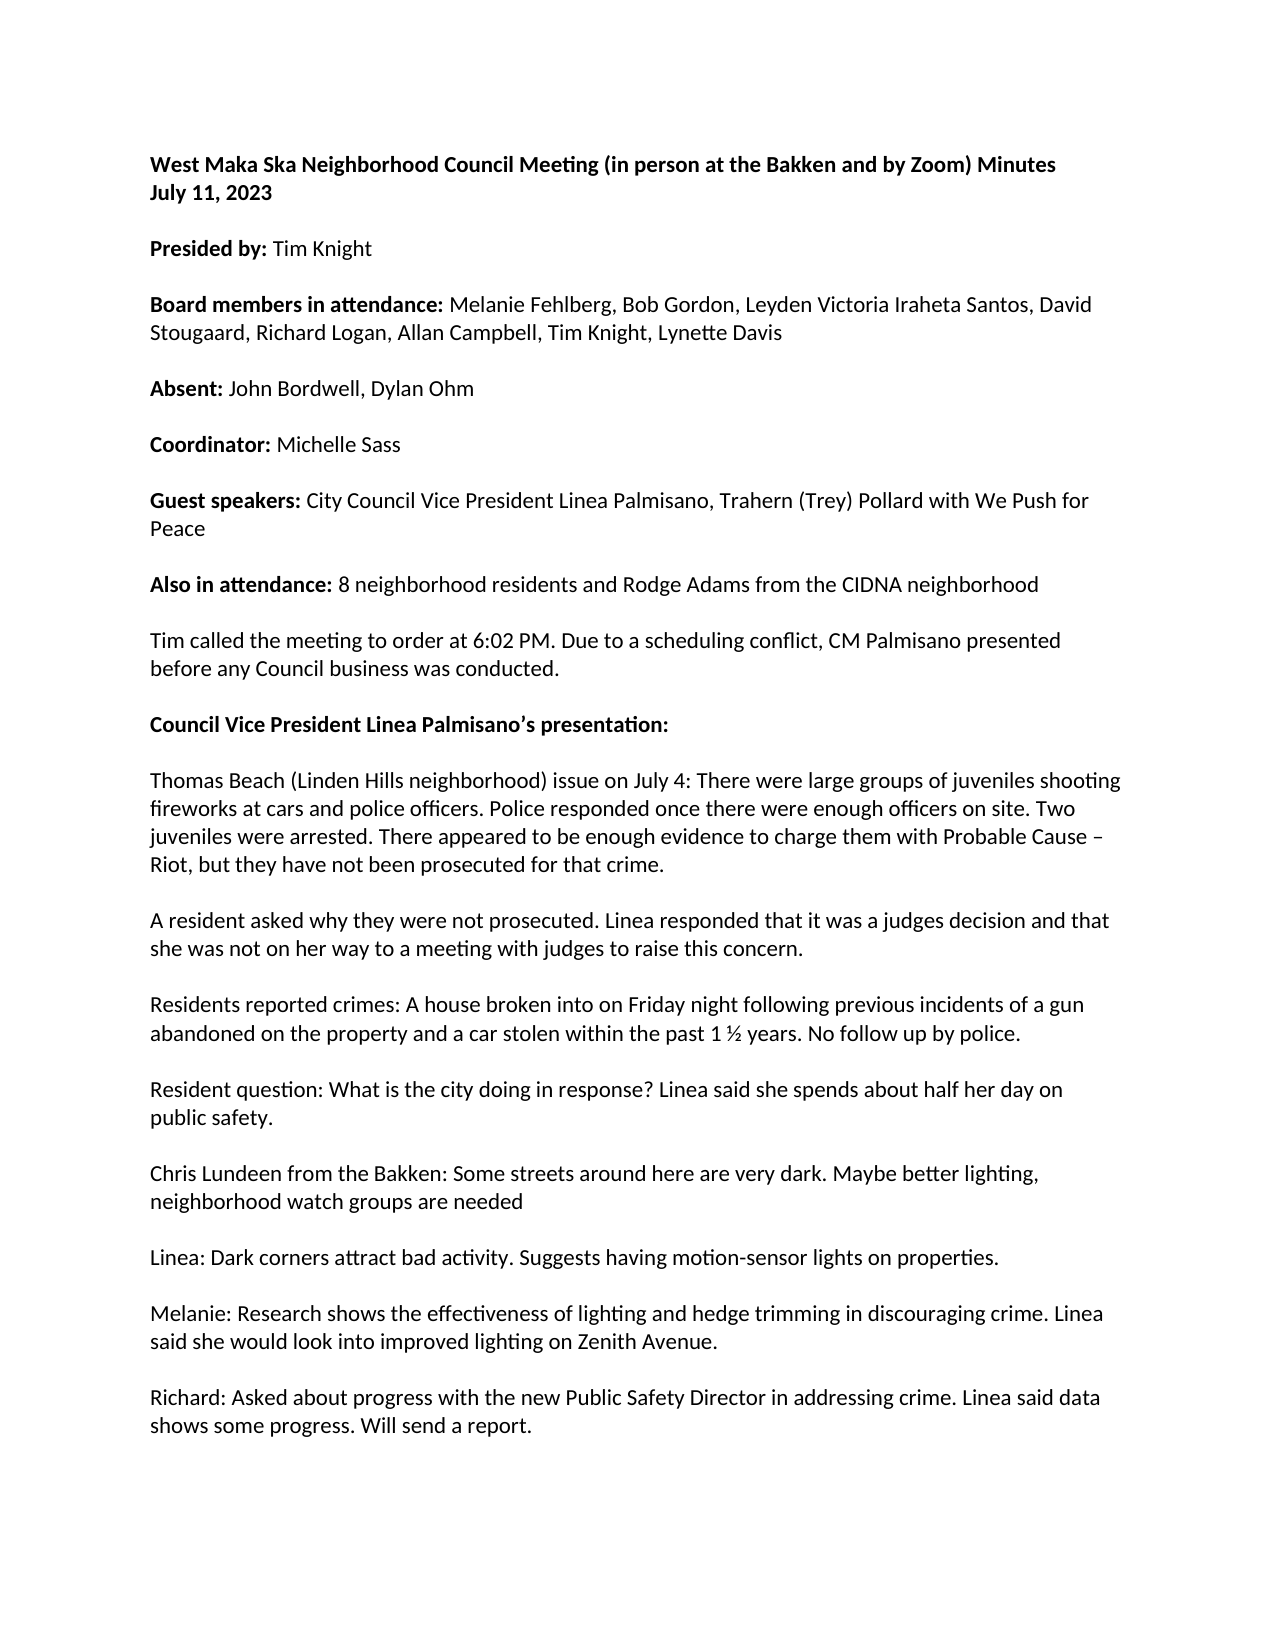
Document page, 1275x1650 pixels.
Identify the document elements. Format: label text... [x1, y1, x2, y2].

text Presided by: Tim Knight [150, 234, 1125, 262]
text Linea: Dark corners attract bad activity. Suggests having motion-sensor lights on properties. [150, 1243, 1125, 1271]
text Melanie: Research shows the effectiveness of lighting and hedge trimming in discouraging crime. Linea said she would look into improved lighting on Zenith Avenue. [150, 1299, 1125, 1355]
text Board members in attendance: Melanie Fehlberg, Bob Gordon, Leyden Victoria Iraheta Santos, David Stougaard, Richard Logan, Allan Campbell, Tim Knight, Lynette Davis [150, 290, 1125, 346]
text Absent: John Bordwell, Dylan Ohm [150, 374, 1125, 402]
text Richard: Asked about progress with the new Public Safety Director in addressing crime. Linea said data shows some progress. Will send a report. [150, 1383, 1125, 1439]
text Chris Lundeen from the Bakken: Some streets around here are very dark. Maybe better lighting, neighborhood watch groups are needed [150, 1159, 1125, 1215]
text Thomas Beach (Linden Hills neighborhood) issue on July 4: There were large groups of juveniles shooting fireworks at cars and police officers. Police responded once there were enough officers on site. Two juveniles were arrested. There appeared to be enough evidence to charge them with Probable Cause – Riot, but they have not been prosecuted for that crime. [150, 766, 1125, 878]
text public safety. [150, 1103, 1125, 1131]
text A resident asked why they were not prosecuted. Linea responded that it was a judges decision and that she was not on her way to a meeting with judges to raise this concern. [150, 907, 1125, 963]
text Council Vice President Linea Palmisano’s presentation: [150, 710, 1125, 738]
text Also in attendance: 8 neighborhood residents and Rodge Adams from the CIDNA neighborhood [150, 570, 1125, 598]
text Residents reported crimes: A house broken into on Friday night following previous incidents of a gun abandoned on the property and a car stolen within the past 1 ½ years. No follow up by police. [150, 991, 1125, 1047]
text Guest speakers: City Council Vice President Linea Palmisano, Trahern (Trey) Pollard with We Push for Peace [150, 486, 1125, 542]
text West Maka Ska Neighborhood Council Meeting (in person at the Bakken and by Zoom) Minutes [150, 150, 1125, 178]
text Coordinator: Michelle Sass [150, 430, 1125, 458]
text July 11, 2023 [150, 178, 1125, 206]
text Resident question: What is the city doing in response? Linea said she spends about half her day on [150, 1075, 1125, 1103]
text Tim called the meeting to order at 6:02 PM. Due to a scheduling conflict, CM Palmisano presented before any Council business was conducted. [150, 626, 1125, 682]
